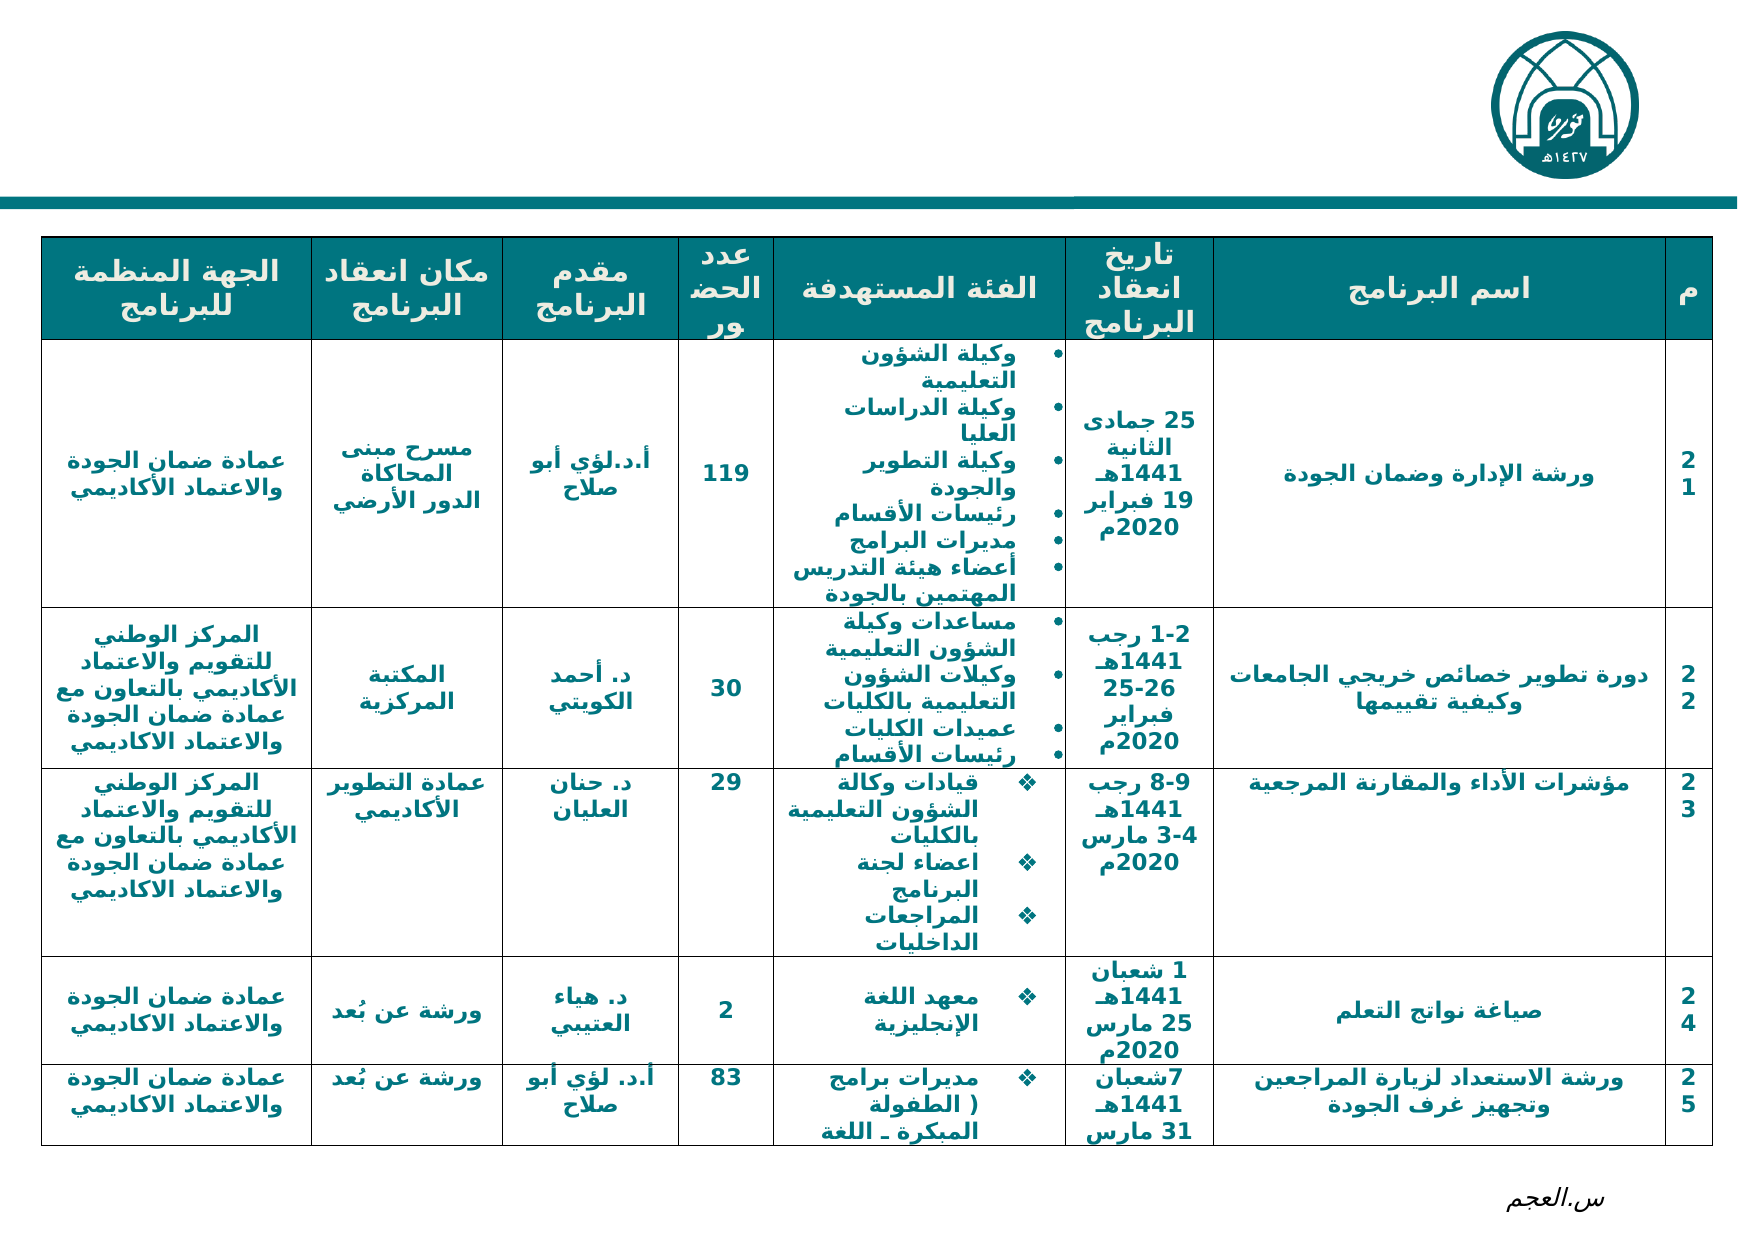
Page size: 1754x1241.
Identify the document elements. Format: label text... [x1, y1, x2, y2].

table_cell د. حنان العليان [503, 769, 678, 956]
table_header اسم البرنامج [1214, 238, 1665, 339]
table_cell 25 [1666, 1065, 1712, 1144]
table_cell 24 [1666, 957, 1712, 1063]
table_cell ورشة عن بُعد [312, 957, 502, 1063]
table_cell صياغة نواتج التعلم [1214, 957, 1665, 1063]
table_cell 2 [679, 957, 773, 1063]
table_cell د. هياء العتيبي [503, 957, 678, 1063]
picture [1491, 31, 1639, 179]
table_header الجهة المنظمة للبرنامج [42, 238, 311, 339]
table_header تاريخ انعقاد البرنامج [1066, 238, 1213, 339]
table_cell مديرات برامج ( الطفولة المبكرة ـ اللغة الإنجليزية ـ اللغة الفرنسية ـ التمريض ـ طب الأسنان ـ الخدمة الاجتماعية ) [774, 1065, 1065, 1144]
table_cell عمادة ضمان الجودة والاعتماد الأكاديمي [42, 340, 311, 607]
table_cell د. أحمد الكويتي [503, 608, 678, 768]
table_cell ورشة الإدارة وضمان الجودة [1214, 340, 1665, 607]
table_cell عمادة ضمان الجودة والاعتماد الاكاديمي [42, 957, 311, 1063]
table_cell المركز الوطني للتقويم والاعتماد الأكاديمي بالتعاون مع عمادة ضمان الجودة والاعتماد الاكاديمي [42, 769, 311, 956]
table_cell 21 [1666, 340, 1712, 607]
table_cell عمادة التطوير الأكاديمي [312, 769, 502, 956]
table_cell 1 شعبان 1441هـ 25 مارس 2020م [1066, 957, 1213, 1063]
table_cell 1-2 رجب 1441هـ 25-26 فبراير 2020م [1066, 608, 1213, 768]
table_cell ورشة الاستعداد لزيارة المراجعين وتجهيز غرف الجودة [1214, 1065, 1665, 1144]
table_cell أ.د. لؤي أبو صلاح [503, 1065, 678, 1144]
table_cell 29 [679, 769, 773, 956]
table_cell 30 [679, 608, 773, 768]
table_cell 23 [1666, 769, 1712, 956]
table_cell عمادة ضمان الجودة والاعتماد الاكاديمي [42, 1065, 311, 1144]
table_cell قيادات وكالة الشؤون التعليمية بالكليات اعضاء لجنة البرنامج المراجعات الداخليات [774, 769, 1065, 956]
table_header مقدم البرنامج [503, 238, 678, 339]
table_cell 22 [1666, 608, 1712, 768]
table_cell 8-9 رجب 1441هـ 3-4 مارس 2020م [1066, 769, 1213, 956]
table_cell 7شعبان 1441هـ 31 مارس 2020م [1066, 1065, 1213, 1144]
table_header الفئة المستهدفة [774, 238, 1065, 339]
table_header م [1666, 238, 1712, 339]
table_cell دورة تطوير خصائص خريجي الجامعات وكيفية تقييمها [1214, 608, 1665, 768]
table_cell 83 [679, 1065, 773, 1144]
table_cell ورشة عن بُعد [312, 1065, 502, 1144]
table_cell أ.د.لؤي أبو صلاح [503, 340, 678, 607]
table_cell وكيلة الشؤون التعليمية وكيلة الدراسات العليا وكيلة التطوير والجودة رئيسات الأقسام مديرات البرامج أعضاء هيئة التدريس المهتمين بالجودة [774, 340, 1065, 607]
table_cell معهد اللغة الإنجليزية [774, 957, 1065, 1063]
table_header مكان انعقاد البرنامج [312, 238, 502, 339]
table_header عدد الحضور [679, 238, 773, 339]
table_cell مساعدات وكيلة الشؤون التعليمية وكيلات الشؤون التعليمية بالكليات عميدات الكليات رئيسات الأقسام [774, 608, 1065, 768]
table_cell 25 جمادى الثانية 1441هـ 19 فبراير 2020م [1066, 340, 1213, 607]
table_cell المركز الوطني للتقويم والاعتماد الأكاديمي بالتعاون مع عمادة ضمان الجودة والاعتماد الاكاديمي [42, 608, 311, 768]
table_cell مؤشرات الأداء والمقارنة المرجعية [1214, 769, 1665, 956]
table_cell 119 [679, 340, 773, 607]
table_cell مسرح مبنى المحاكاة الدور الأرضي [312, 340, 502, 607]
table_cell المكتبة المركزية [312, 608, 502, 768]
